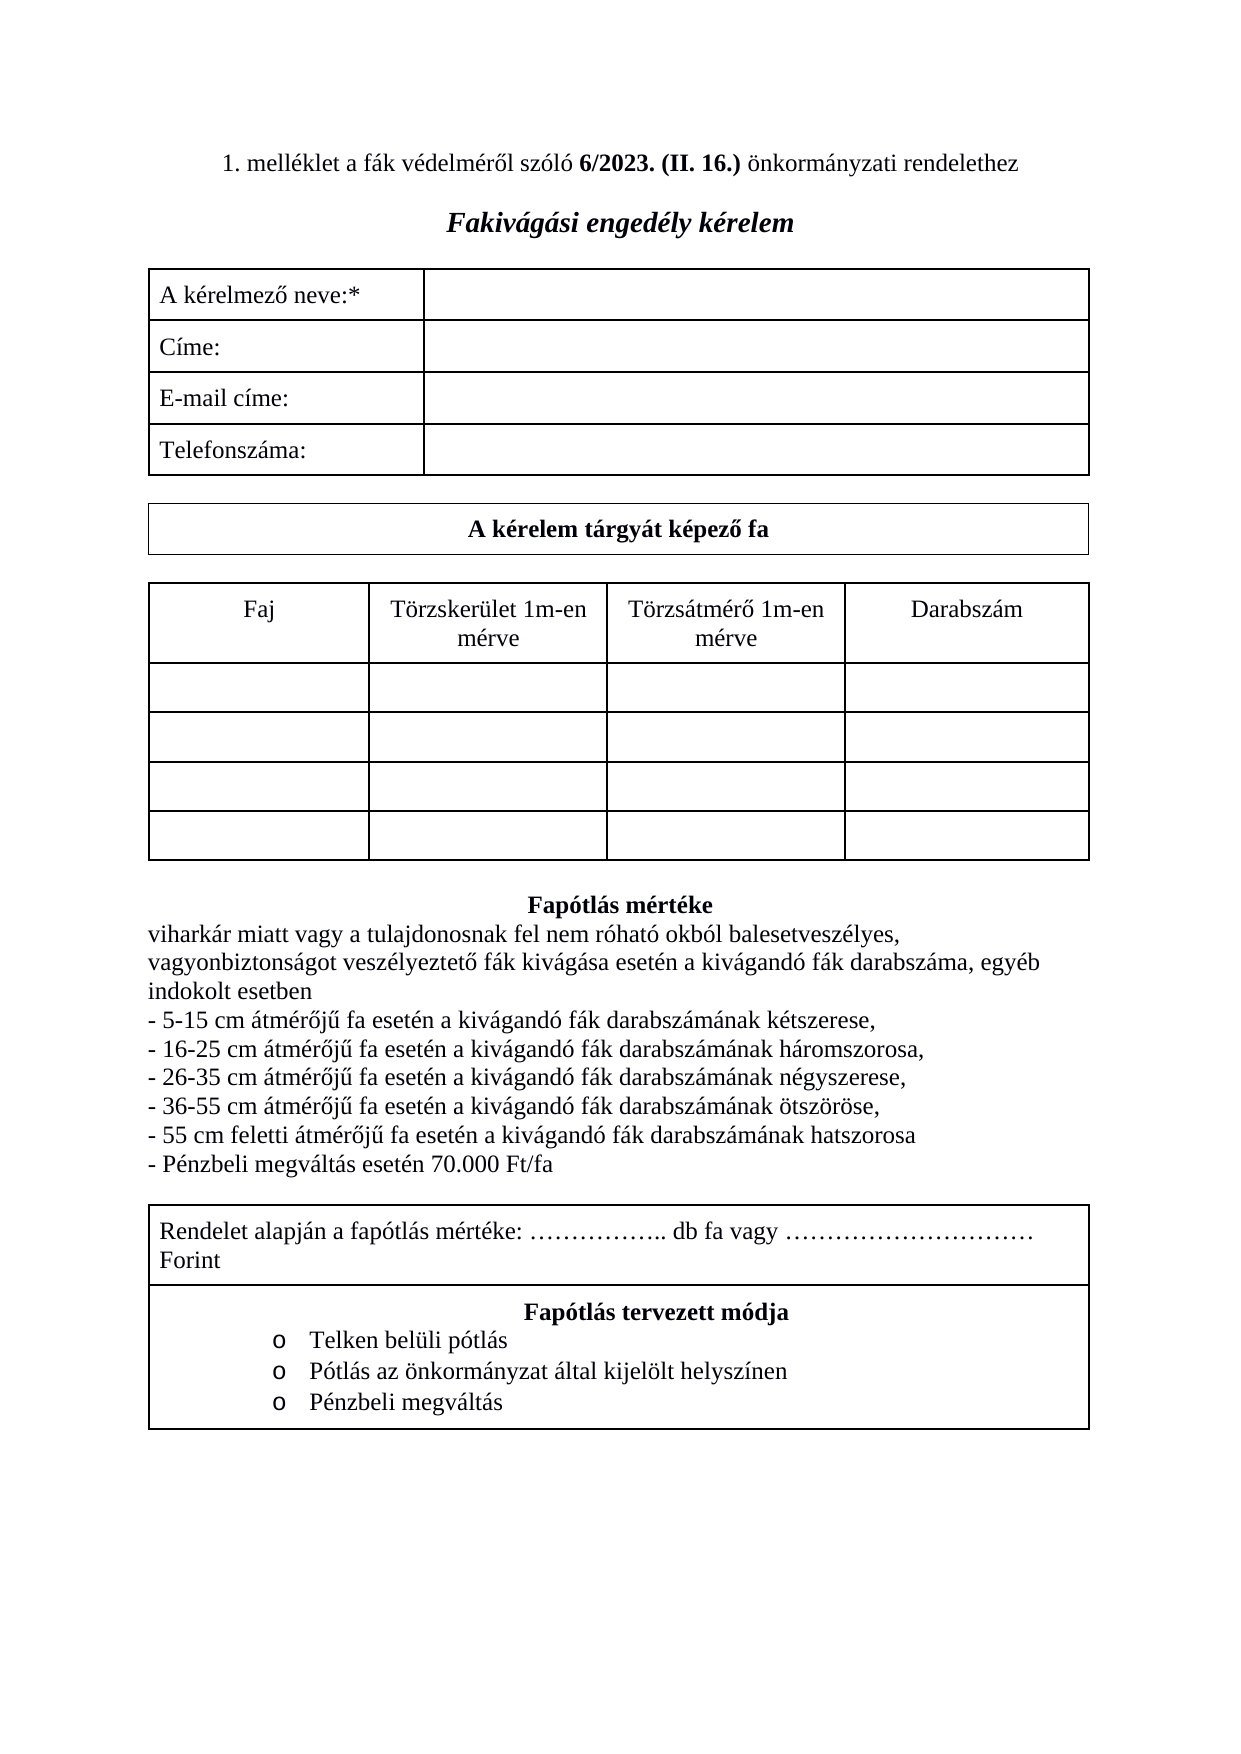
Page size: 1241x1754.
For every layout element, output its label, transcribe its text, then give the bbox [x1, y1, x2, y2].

table_header Törzsátmérő 1m-en mérve [608, 584, 844, 662]
table_cell [425, 321, 1088, 371]
table_header Darabszám [846, 584, 1088, 662]
text - 5-15 cm átmérőjű fa esetén a kivágandó fák darabszámának kétszerese, [148, 1005, 1093, 1034]
text - 55 cm feletti átmérőjű fa esetén a kivágandó fák darabszámának hatszorosa [148, 1120, 1093, 1149]
table_cell [150, 812, 368, 859]
table_cell [150, 664, 368, 711]
table_cell [846, 664, 1088, 711]
text viharkár miatt vagy a tulajdonosnak fel nem róható okból balesetveszélyes, vagyonbiztonságot veszélyeztető fák kivágása esetén a kivágandó fák darabszáma, egyéb indokolt esetben [148, 919, 1093, 1005]
table_header A kérelem tárgyát képező fa [149, 504, 1088, 554]
table_header Törzskerület 1m-en mérve [370, 584, 606, 662]
table_cell [370, 664, 606, 711]
table_header [425, 270, 1088, 319]
table_cell [846, 812, 1088, 859]
table_cell [608, 763, 844, 810]
table_cell [608, 664, 844, 711]
text - 26-35 cm átmérőjű fa esetén a kivágandó fák darabszámának négyszerese, [148, 1062, 1093, 1091]
text Fapótlás mértéke [148, 890, 1093, 919]
text Fakivágási engedély kérelem [148, 205, 1093, 239]
table_cell [425, 373, 1088, 422]
table_header A kérelmező neve:* [150, 270, 423, 319]
table_cell Telefonszáma: [150, 425, 423, 474]
table_cell [846, 763, 1088, 810]
text - 36-55 cm átmérőjű fa esetén a kivágandó fák darabszámának ötszöröse, [148, 1091, 1093, 1120]
text - Pénzbeli megváltás esetén 70.000 Ft/fa [148, 1149, 1093, 1177]
table_cell Fapótlás tervezett módja Telken belüli pótlás Pótlás az önkormányzat által kijelölt helyszínen Pénzbeli megváltás [150, 1286, 1088, 1428]
table_cell [608, 713, 844, 761]
table_cell Címe: [150, 321, 423, 371]
table_header Rendelet alapján a fapótlás mértéke: …………….. db fa vagy …………………………Forint [150, 1206, 1088, 1284]
table_cell [150, 713, 368, 761]
text - 16-25 cm átmérőjű fa esetén a kivágandó fák darabszámának háromszorosa, [148, 1034, 1093, 1062]
table_cell [150, 763, 368, 810]
table_cell [425, 425, 1088, 474]
text 1. melléklet a fák védelméről szóló 6/2023. (II. 16.) önkormányzati rendelethez [148, 148, 1093, 176]
table_cell E-mail címe: [150, 373, 423, 422]
table_header Faj [150, 584, 368, 662]
table_cell [608, 812, 844, 859]
table_cell [846, 713, 1088, 761]
table_cell [370, 812, 606, 859]
table_cell [370, 763, 606, 810]
table_cell [370, 713, 606, 761]
